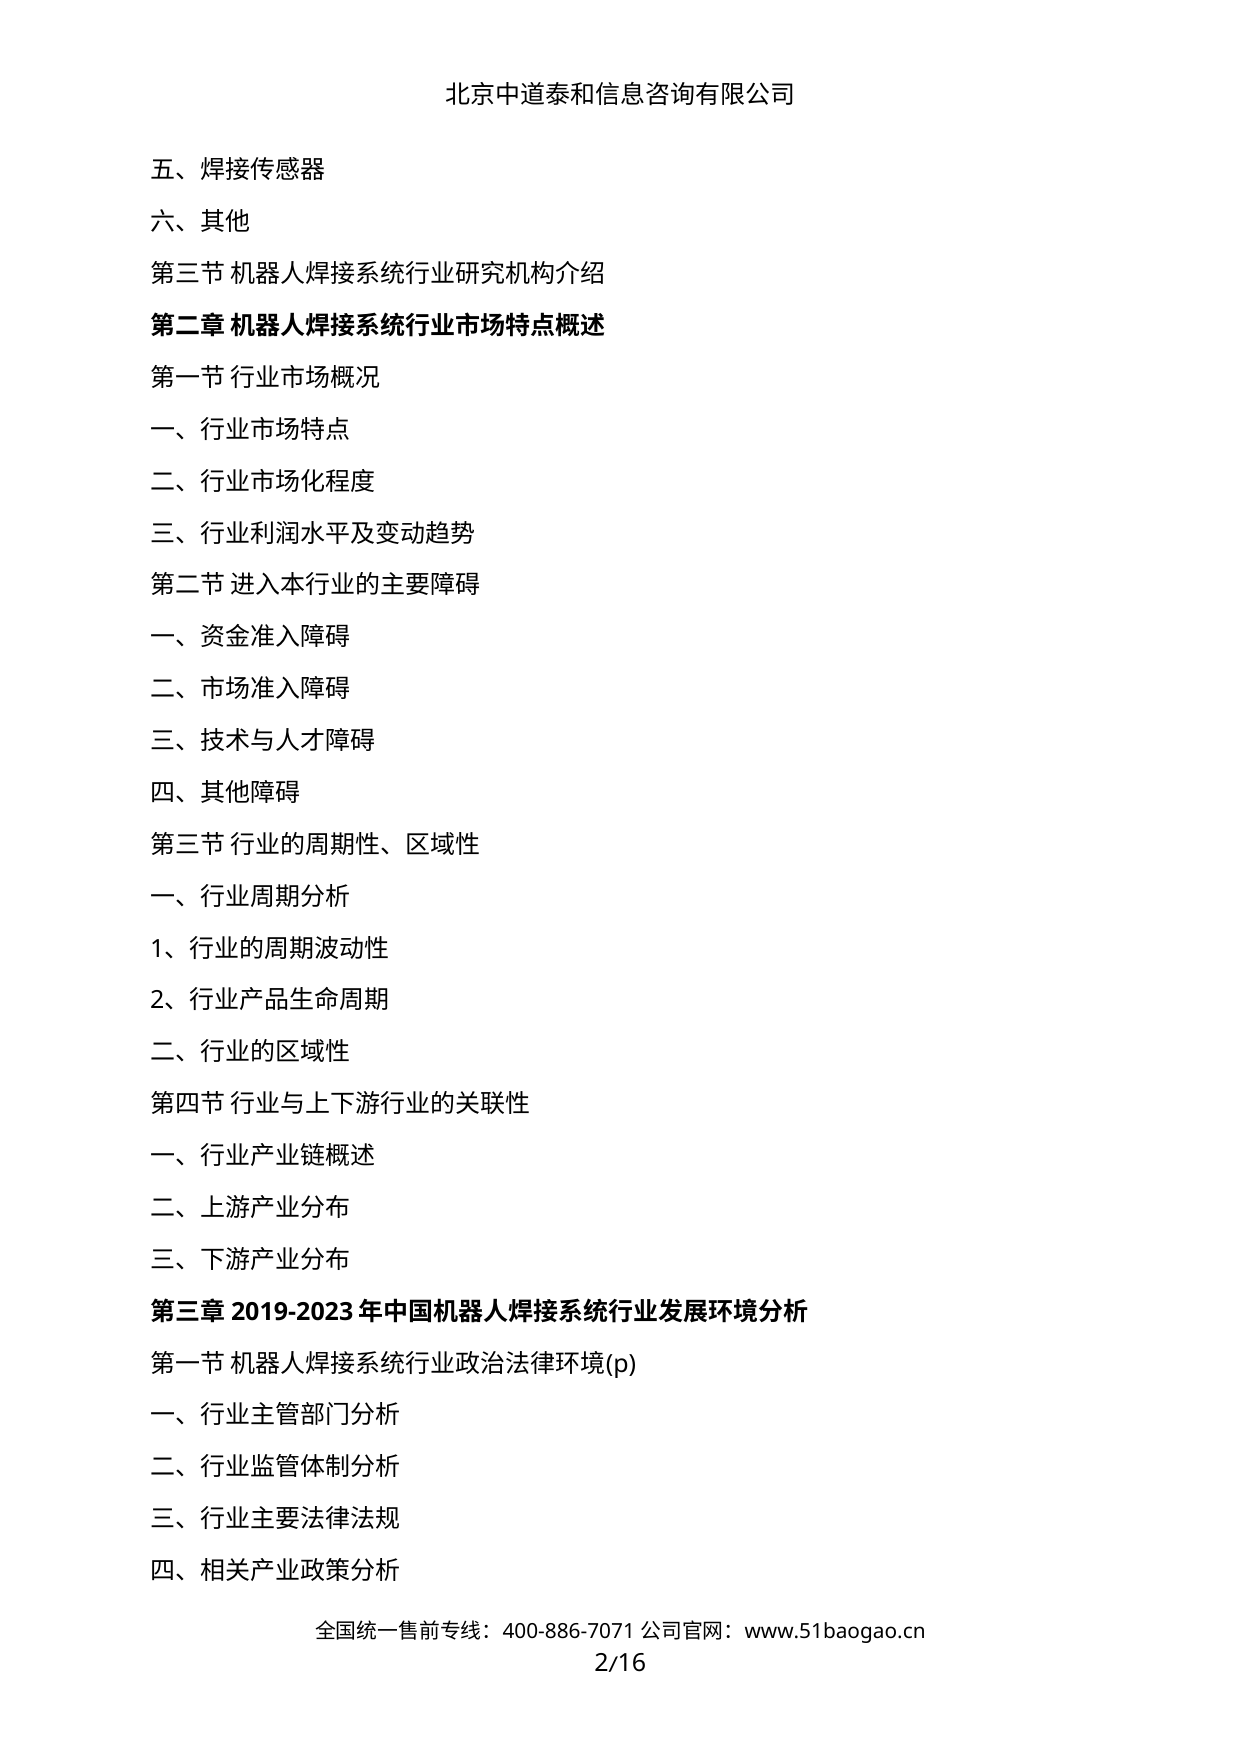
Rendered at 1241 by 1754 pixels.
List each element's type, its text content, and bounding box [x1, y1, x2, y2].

text 一、资金准入障碍 [150, 617, 1090, 653]
text 第一节 行业市场概况 [150, 357, 1090, 394]
text 一、行业产业链概述 [150, 1136, 1090, 1172]
text 四、其他障碍 [150, 772, 1090, 809]
text 三、行业利润水平及变动趋势 [150, 513, 1090, 549]
text 第二章 机器人焊接系统行业市场特点概述 [150, 306, 1090, 342]
text 二、行业的区域性 [150, 1032, 1090, 1068]
text 二、行业市场化程度 [150, 461, 1090, 497]
text 二、市场准入障碍 [150, 669, 1090, 705]
text 三、下游产业分布 [150, 1239, 1090, 1276]
text 五、焊接传感器 [150, 150, 1090, 186]
text 三、技术与人才障碍 [150, 721, 1090, 757]
text 1、行业的周期波动性 [150, 928, 1090, 964]
text 二、行业监管体制分析 [150, 1447, 1090, 1483]
text 四、相关产业政策分析 [150, 1551, 1090, 1587]
text 2、行业产品生命周期 [150, 980, 1090, 1016]
text 六、其他 [150, 202, 1090, 238]
text 第三节 行业的周期性、区域性 [150, 824, 1090, 861]
text 一、行业市场特点 [150, 409, 1090, 446]
text 第四节 行业与上下游行业的关联性 [150, 1084, 1090, 1120]
text 第三节 机器人焊接系统行业研究机构介绍 [150, 254, 1090, 290]
text 一、行业主管部门分析 [150, 1395, 1090, 1431]
text 第一节 机器人焊接系统行业政治法律环境(p) [150, 1343, 1090, 1379]
text 第三章 2019-2023年中国机器人焊接系统行业发展环境分析 [150, 1291, 1090, 1327]
text 第二节 进入本行业的主要障碍 [150, 565, 1090, 601]
text 二、上游产业分布 [150, 1187, 1090, 1224]
text 三、行业主要法律法规 [150, 1499, 1090, 1535]
text 一、行业周期分析 [150, 876, 1090, 912]
